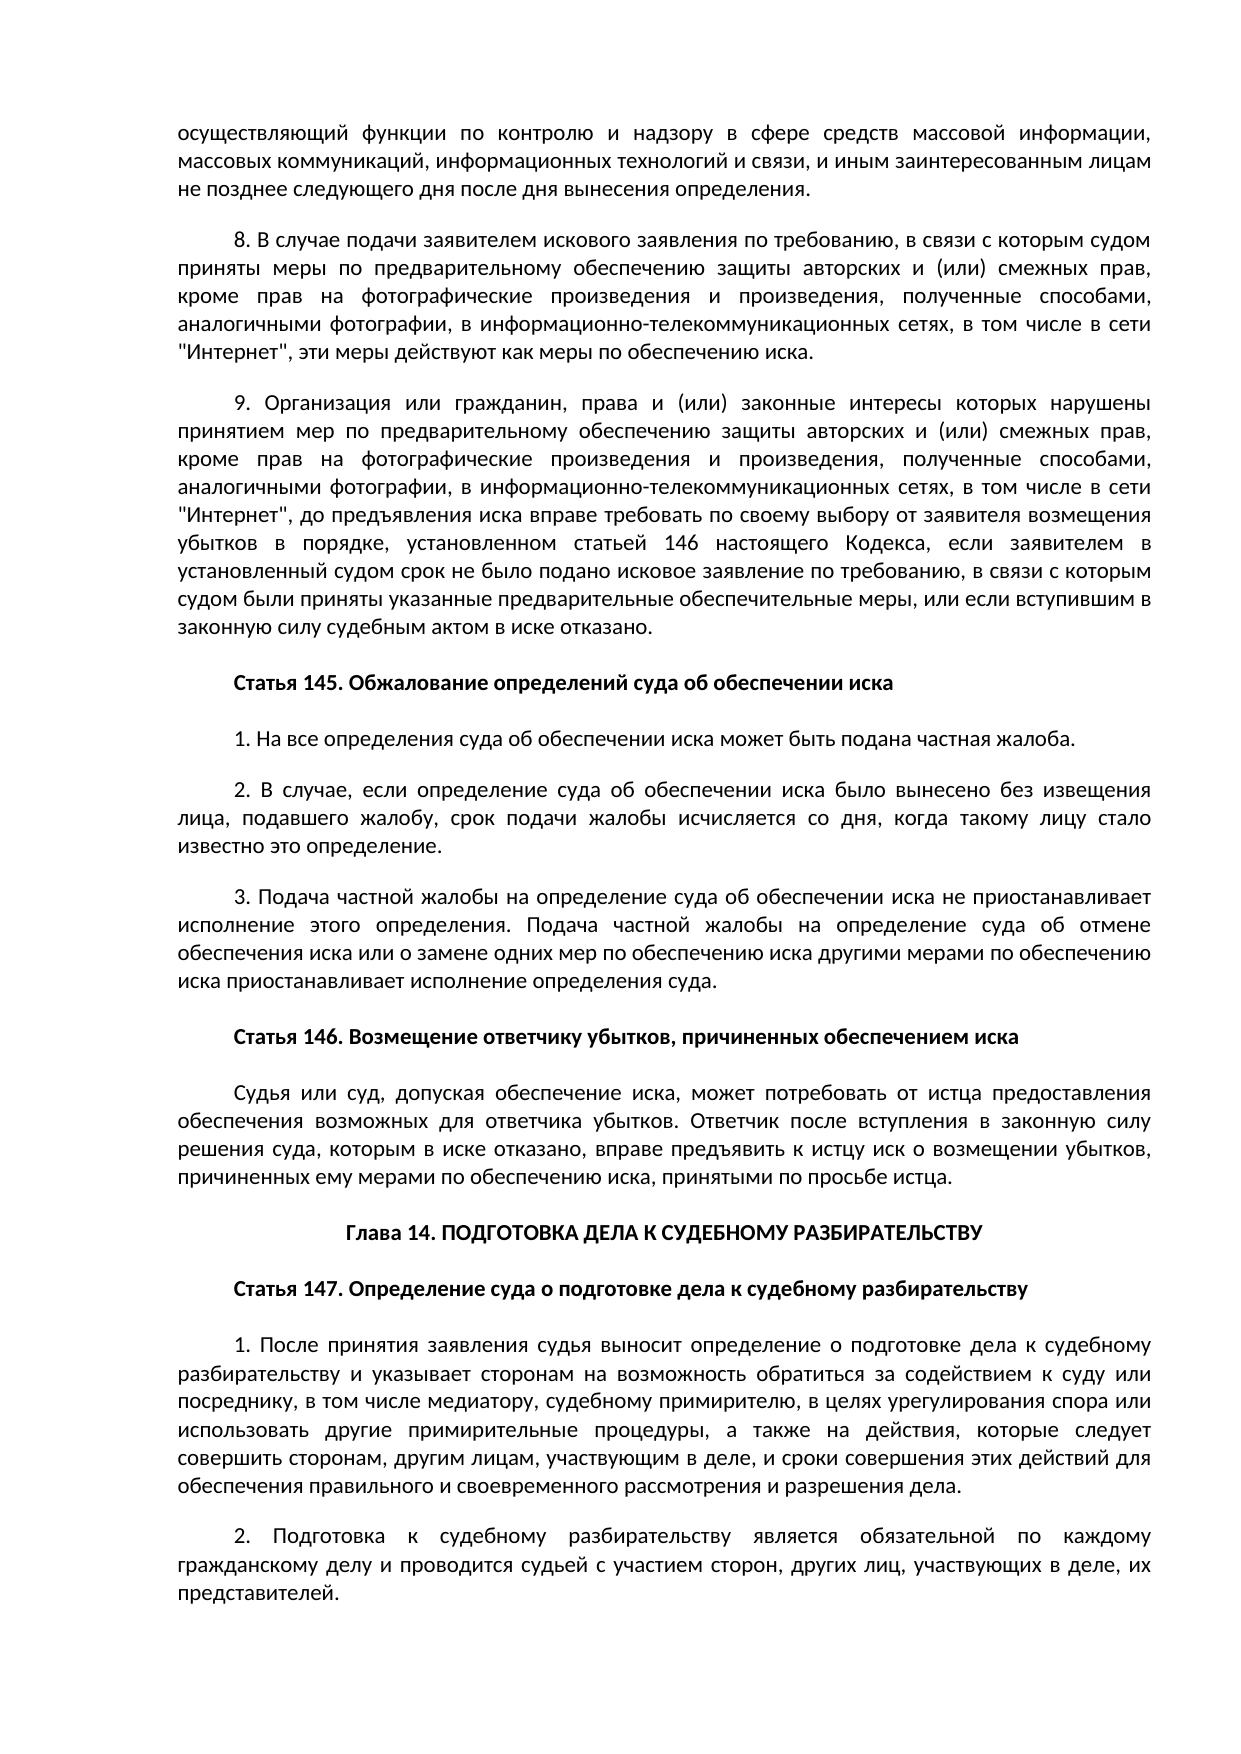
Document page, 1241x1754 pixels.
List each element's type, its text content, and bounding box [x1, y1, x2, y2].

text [177, 118, 1152, 202]
title Глава 14. ПОДГОТОВКА ДЕЛА К СУДЕБНОМУ РАЗБИРАТЕЛЬСТВУ [177, 1218, 1152, 1247]
text 9. Организация или гражданин, права и (или) законные интересы которых нарушены принятием мер по предварительному обеспечению защиты авторских и (или) смежных прав, кроме прав на фотографические произведения и произведения, полученные способами, аналогичными фотографии, в информационно-телекоммуникационных сетях, в том числе в сети "Интернет", до предъявления иска вправе требовать по своему выбору от заявителя возмещения убытков в порядке, установленном статьей 146 настоящего Кодекса, если заявителем в установленный судом срок не было подано исковое заявление по требованию, в связи с которым судом были приняты указанные предварительные обеспечительные меры, или если вступившим в законную силу судебным актом в иске отказано. [177, 388, 1152, 640]
text 1. После принятия заявления судья выносит определение о подготовке дела к судебному разбирательству и указывает сторонам на возможность обратиться за содействием к суду или посреднику, в том числе медиатору, судебному примирителю, в целях урегулирования спора или использовать другие примирительные процедуры, а также на действия, которые следует совершить сторонам, другим лицам, участвующим в деле, и сроки совершения этих действий для обеспечения правильного и своевременного рассмотрения и разрешения дела. [177, 1331, 1152, 1499]
text 2. В случае, если определение суда об обеспечении иска было вынесено без извещения лица, подавшего жалобу, срок подачи жалобы исчисляется со дня, когда такому лицу стало известно это определение. [177, 775, 1152, 859]
title Статья 147. Определение суда о подготовке дела к судебному разбирательству [177, 1274, 1152, 1303]
title Статья 146. Возмещение ответчику убытков, причиненных обеспечением иска [177, 1022, 1152, 1050]
text Судья или суд, допуская обеспечение иска, может потребовать от истца предоставления обеспечения возможных для ответчика убытков. Ответчик после вступления в законную силу решения суда, которым в иске отказано, вправе предъявить к истцу иск о возмещении убытков, причиненных ему мерами по обеспечению иска, принятыми по просьбе истца. [177, 1078, 1152, 1191]
title Статья 145. Обжалование определений суда об обеспечении иска [177, 668, 1152, 696]
text 1. На все определения суда об обеспечении иска может быть подана частная жалоба. [177, 724, 1152, 752]
text 8. В случае подачи заявителем искового заявления по требованию, в связи с которым судом приняты меры по предварительному обеспечению защиты авторских и (или) смежных прав, кроме прав на фотографические произведения и произведения, полученные способами, аналогичными фотографии, в информационно-телекоммуникационных сетях, в том числе в сети "Интернет", эти меры действуют как меры по обеспечению иска. [177, 225, 1152, 365]
text 2. Подготовка к судебному разбирательству является обязательной по каждому гражданскому делу и проводится судьей с участием сторон, других лиц, участвующих в деле, их представителей. [177, 1522, 1152, 1606]
text 3. Подача частной жалобы на определение суда об обеспечении иска не приостанавливает исполнение этого определения. Подача частной жалобы на определение суда об отмене обеспечения иска или о замене одних мер по обеспечению иска другими мерами по обеспечению иска приостанавливает исполнение определения суда. [177, 882, 1152, 994]
